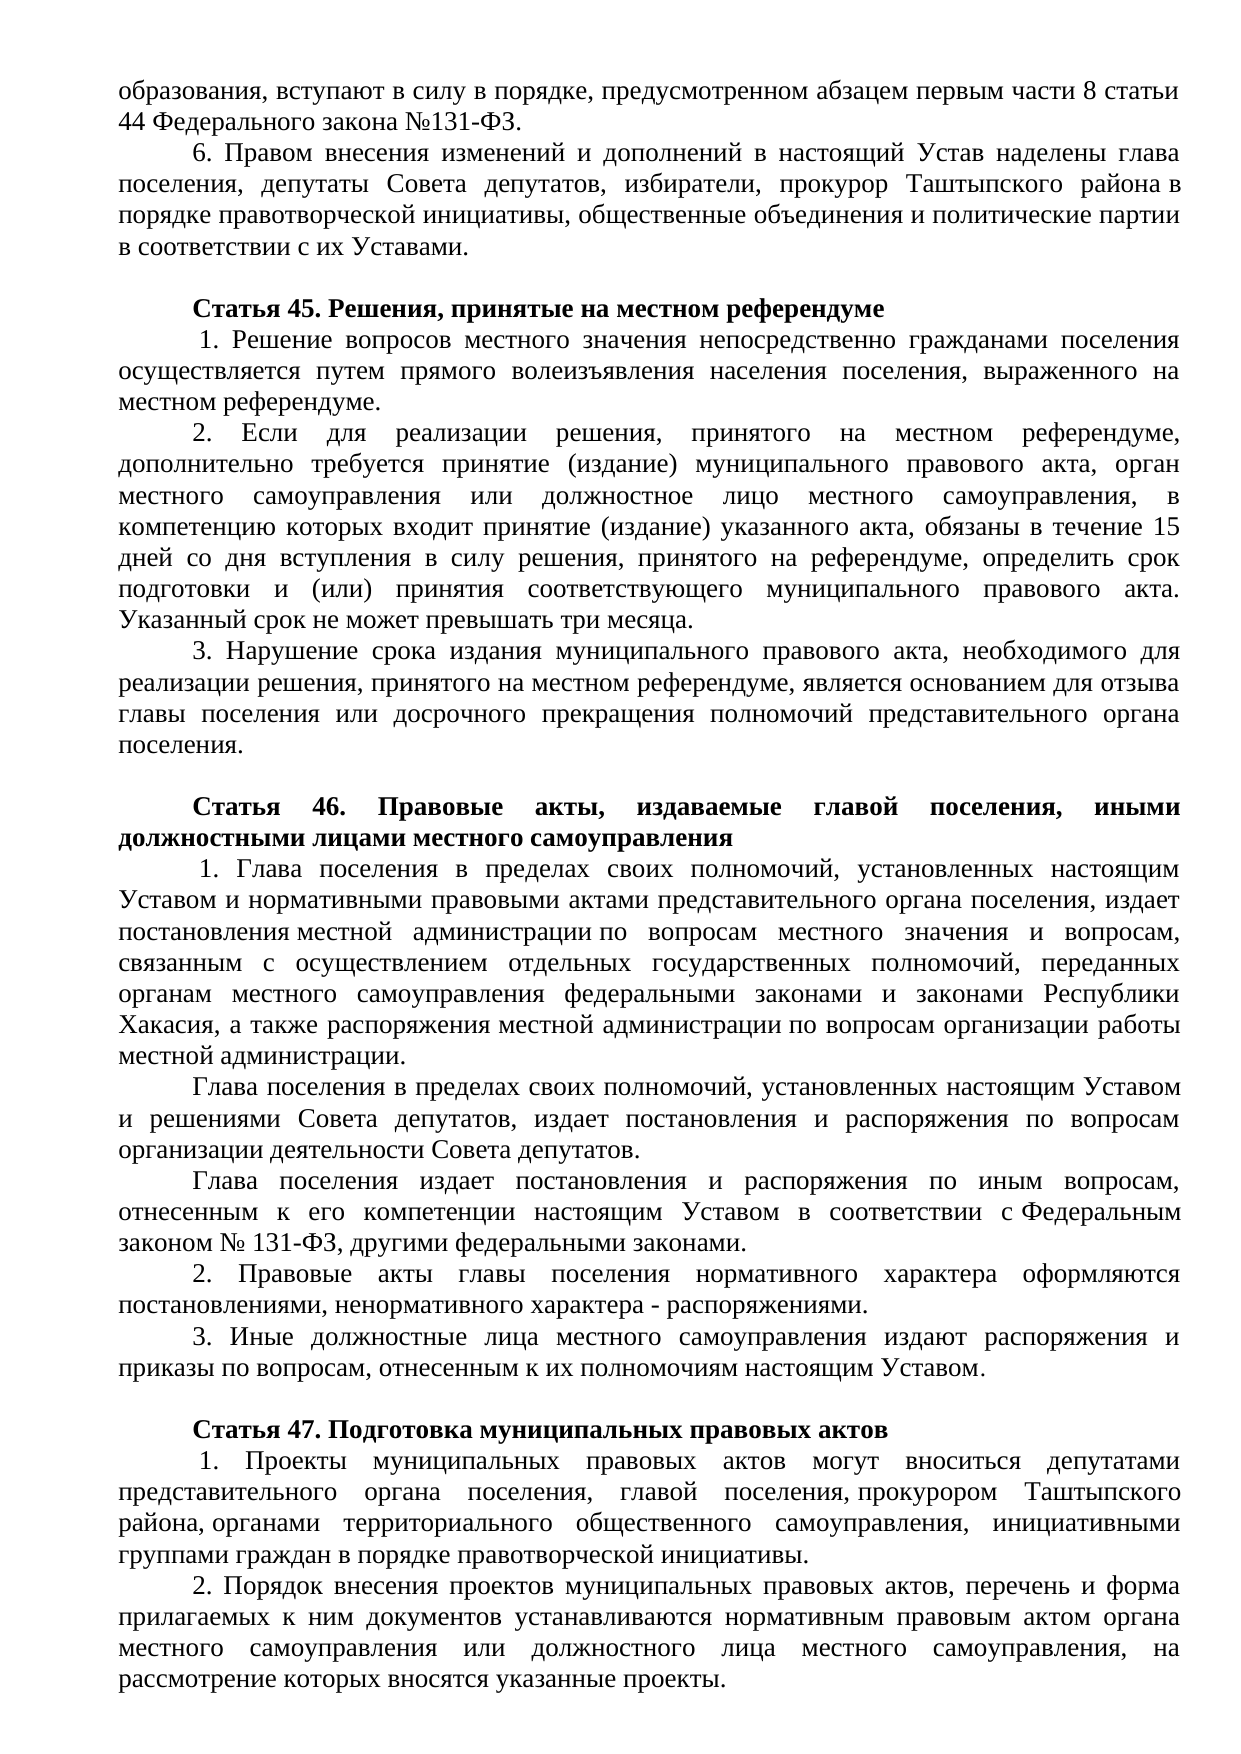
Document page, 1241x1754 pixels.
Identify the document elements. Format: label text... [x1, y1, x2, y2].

text 6. Правом внесения изменений и дополнений в настоящий Устав наделены глава поселения, депутаты Совета депутатов, избиратели, прокурор Таштыпского района в порядке правотворческой инициативы, общественные объединения и политические партии в соответствии с их Уставами. [118, 136, 1181, 261]
text 2. Правовые акты главы поселения нормативного характера оформляются постановлениями, ненормативного характера - распоряжениями. [118, 1257, 1181, 1320]
text Статья 47. Подготовка муниципальных правовых актов [118, 1413, 1181, 1444]
text 1. Проекты муниципальных правовых актов могут вноситься депутатами представительного органа поселения, главой поселения, прокурором Таштыпского района, органами территориального общественного самоуправления, инициативными группами граждан в порядке правотворческой инициативы. [118, 1444, 1181, 1569]
text 1. Глава поселения в пределах своих полномочий, установленных настоящим Уставом и нормативными правовыми актами представительного органа поселения, издает постановления местной администрации по вопросам местного значения и вопросам, связанным с осуществлением отдельных государственных полномочий, переданных органам местного самоуправления федеральными законами и законами Республики Хакасия, а также распоряжения местной администрации по вопросам организации работы местной администрации. [118, 852, 1181, 1071]
text 2. Если для реализации решения, принятого на местном референдуме, дополнительно требуется принятие (издание) муниципального правового акта, орган местного самоуправления или должностное лицо местного самоуправления, в компетенцию которых входит принятие (издание) указанного акта, обязаны в течение 15 дней со дня вступления в силу решения, принятого на референдуме, определить срок подготовки и (или) принятия соответствующего муниципального правового акта. Указанный срок не может превышать три месяца. [118, 416, 1181, 634]
text 3. Нарушение срока издания муниципального правового акта, необходимого для реализации решения, принятого на местном референдуме, является основанием для отзыва главы поселения или досрочного прекращения полномочий представительного органа поселения. [118, 634, 1181, 759]
text 2. Порядок внесения проектов муниципальных правовых актов, перечень и форма прилагаемых к ним документов устанавливаются нормативным правовым актом органа местного самоуправления или должностного лица местного самоуправления, на рассмотрение которых вносятся указанные проекты. [118, 1569, 1181, 1693]
text 3. Иные должностные лица местного самоуправления издают распоряжения и приказы по вопросам, отнесенным к их полномочиям настоящим Уставом. [118, 1320, 1181, 1382]
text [118, 74, 1181, 136]
text Статья 46. Правовые акты, издаваемые главой поселения, иными должностными лицами местного самоуправления [118, 790, 1181, 852]
text Глава поселения издает постановления и распоряжения по иным вопросам, отнесенным к его компетенции настоящим Уставом в соответствии с Федеральным законом № 131-ФЗ, другими федеральными законами. [118, 1164, 1181, 1257]
text Глава поселения в пределах своих полномочий, установленных настоящим Уставом и решениями Совета депутатов, издает постановления и распоряжения по вопросам организации деятельности Совета депутатов. [118, 1071, 1181, 1164]
text 1. Решение вопросов местного значения непосредственно гражданами поселения осуществляется путем прямого волеизъявления населения поселения, выраженного на местном референдуме. [118, 323, 1181, 416]
text Статья 45. Решения, принятые на местном референдуме [118, 292, 1181, 323]
